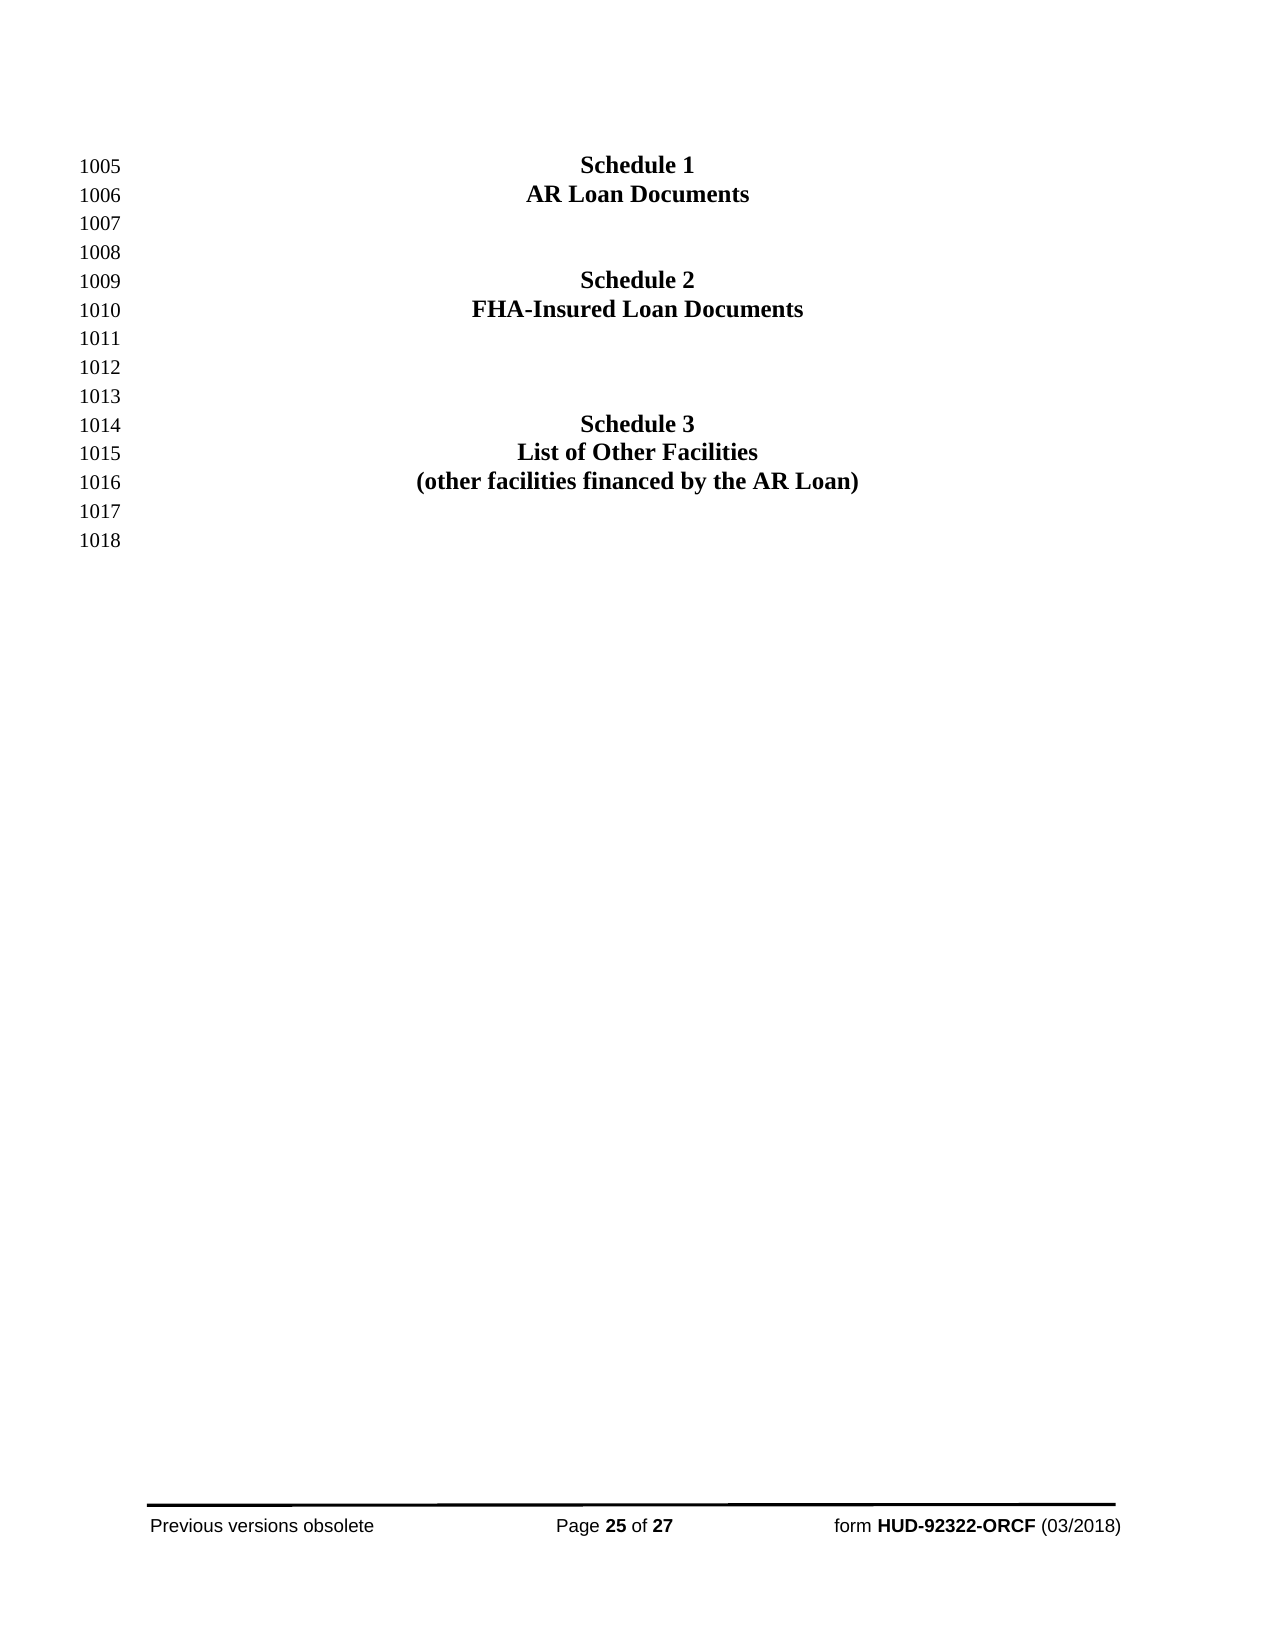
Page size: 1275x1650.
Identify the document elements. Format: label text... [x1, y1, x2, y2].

title AR Loan Documents [150, 179, 1125, 207]
list Schedule 2 [150, 265, 1125, 294]
list Schedule 3 [150, 409, 1125, 437]
list FHA-Insured Loan Documents [150, 294, 1125, 322]
list List of Other Facilities [150, 437, 1125, 466]
list (other facilities financed by the AR Loan) [150, 466, 1125, 495]
text Schedule 1 [150, 150, 1125, 179]
